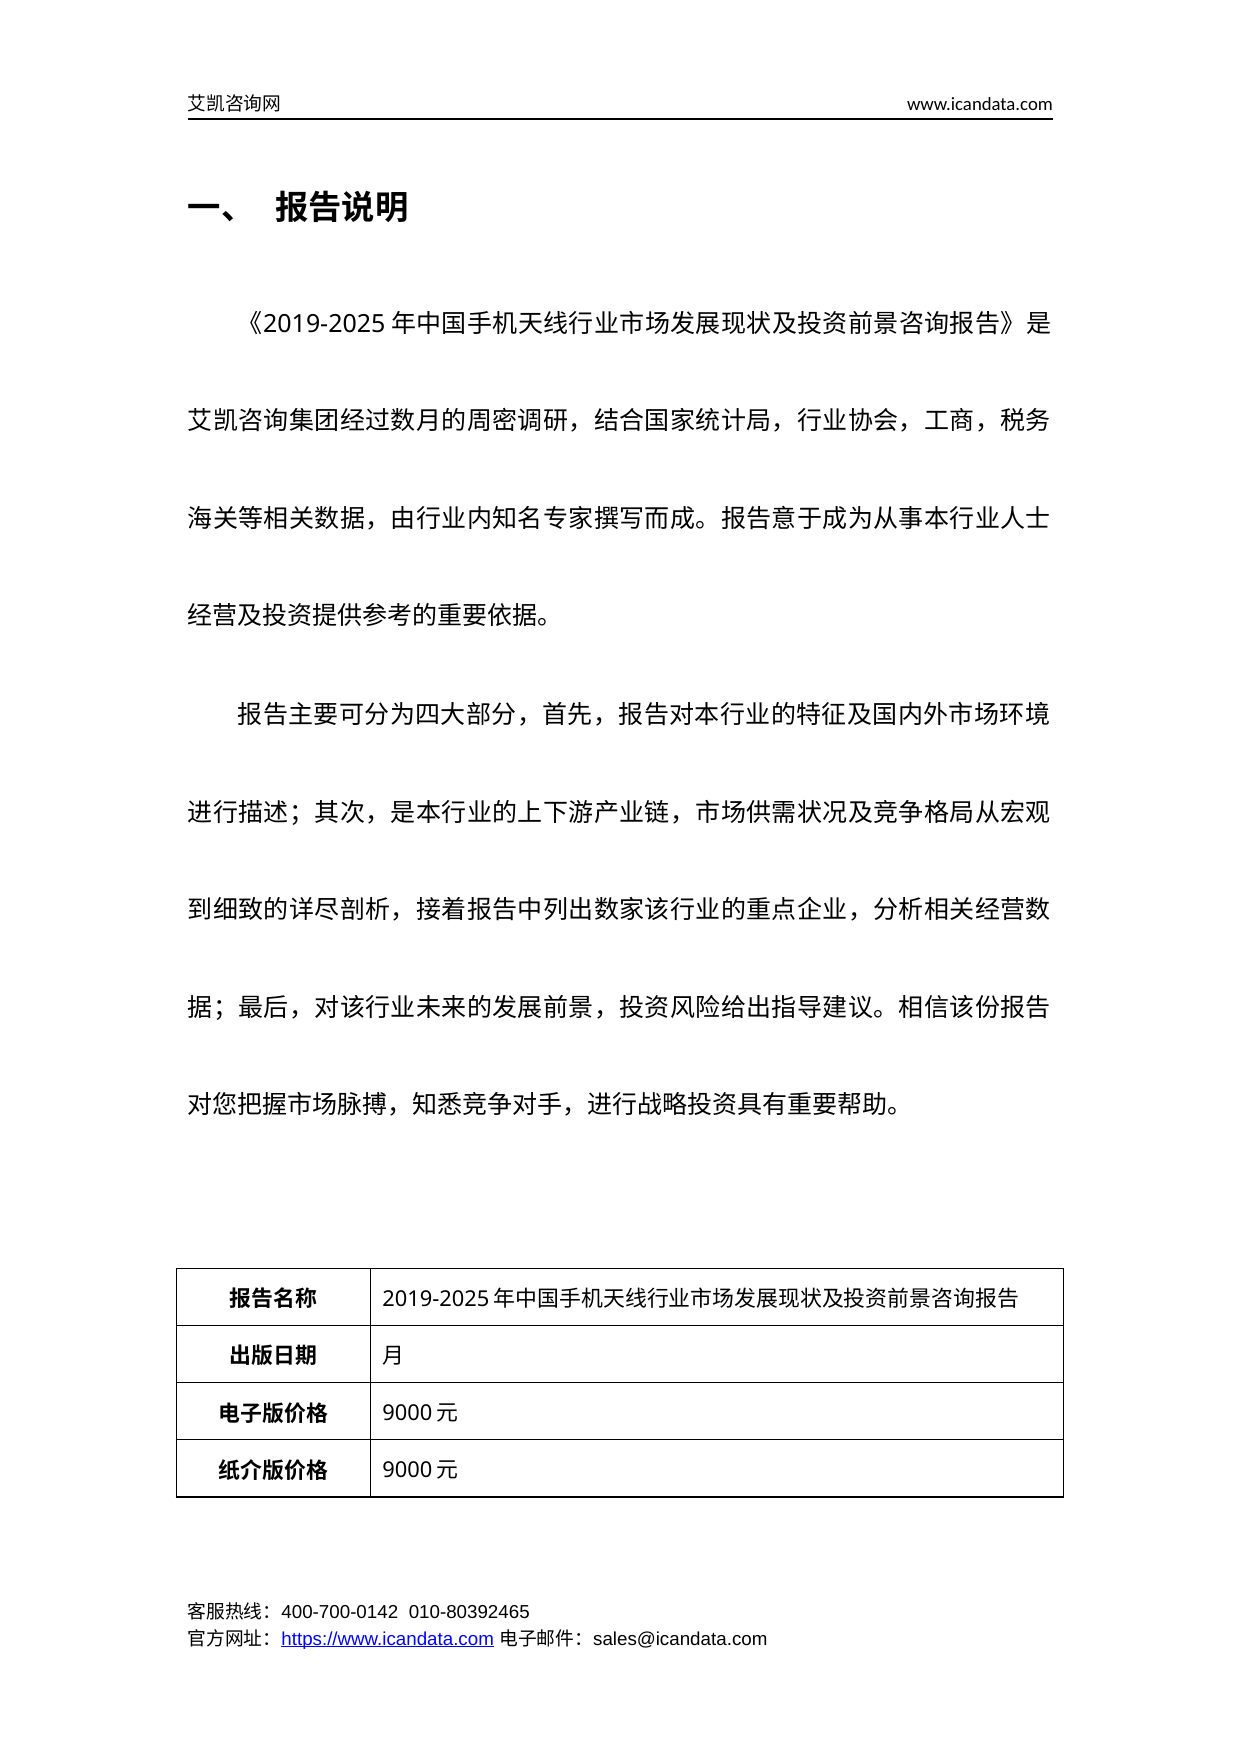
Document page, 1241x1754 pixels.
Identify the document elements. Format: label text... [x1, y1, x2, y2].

text 《2019-2025年中国手机天线行业市场发展现状及投资前景咨询报告》是艾凯咨询集团经过数月的周密调研，结合国家统计局，行业协会，工商，税务海关等相关数据，由行业内知名专家撰写而成。报告意于成为从事本行业人士经营及投资提供参考的重要依据。 [187, 289, 1053, 646]
table_header 2019-2025年中国手机天线行业市场发展现状及投资前景咨询报告 [371, 1269, 1063, 1325]
table_cell 电子版价格 [177, 1383, 370, 1439]
table_cell 9000元 [371, 1383, 1063, 1439]
table_header 报告名称 [177, 1269, 370, 1325]
text 报告主要可分为四大部分，首先，报告对本行业的特征及国内外市场环境进行描述；其次，是本行业的上下游产业链，市场供需状况及竞争格局从宏观到细致的详尽剖析，接着报告中列出数家该行业的重点企业，分析相关经营数据；最后，对该行业未来的发展前景，投资风险给出指导建议。相信该份报告对您把握市场脉搏，知悉竞争对手，进行战略投资具有重要帮助。 [187, 681, 1053, 1136]
table_cell 9000元 [371, 1440, 1063, 1496]
subtitle 报告说明 [187, 172, 1053, 237]
table_cell 出版日期 [177, 1326, 370, 1382]
table_cell 纸介版价格 [177, 1440, 370, 1496]
table_cell 月 [371, 1326, 1063, 1382]
